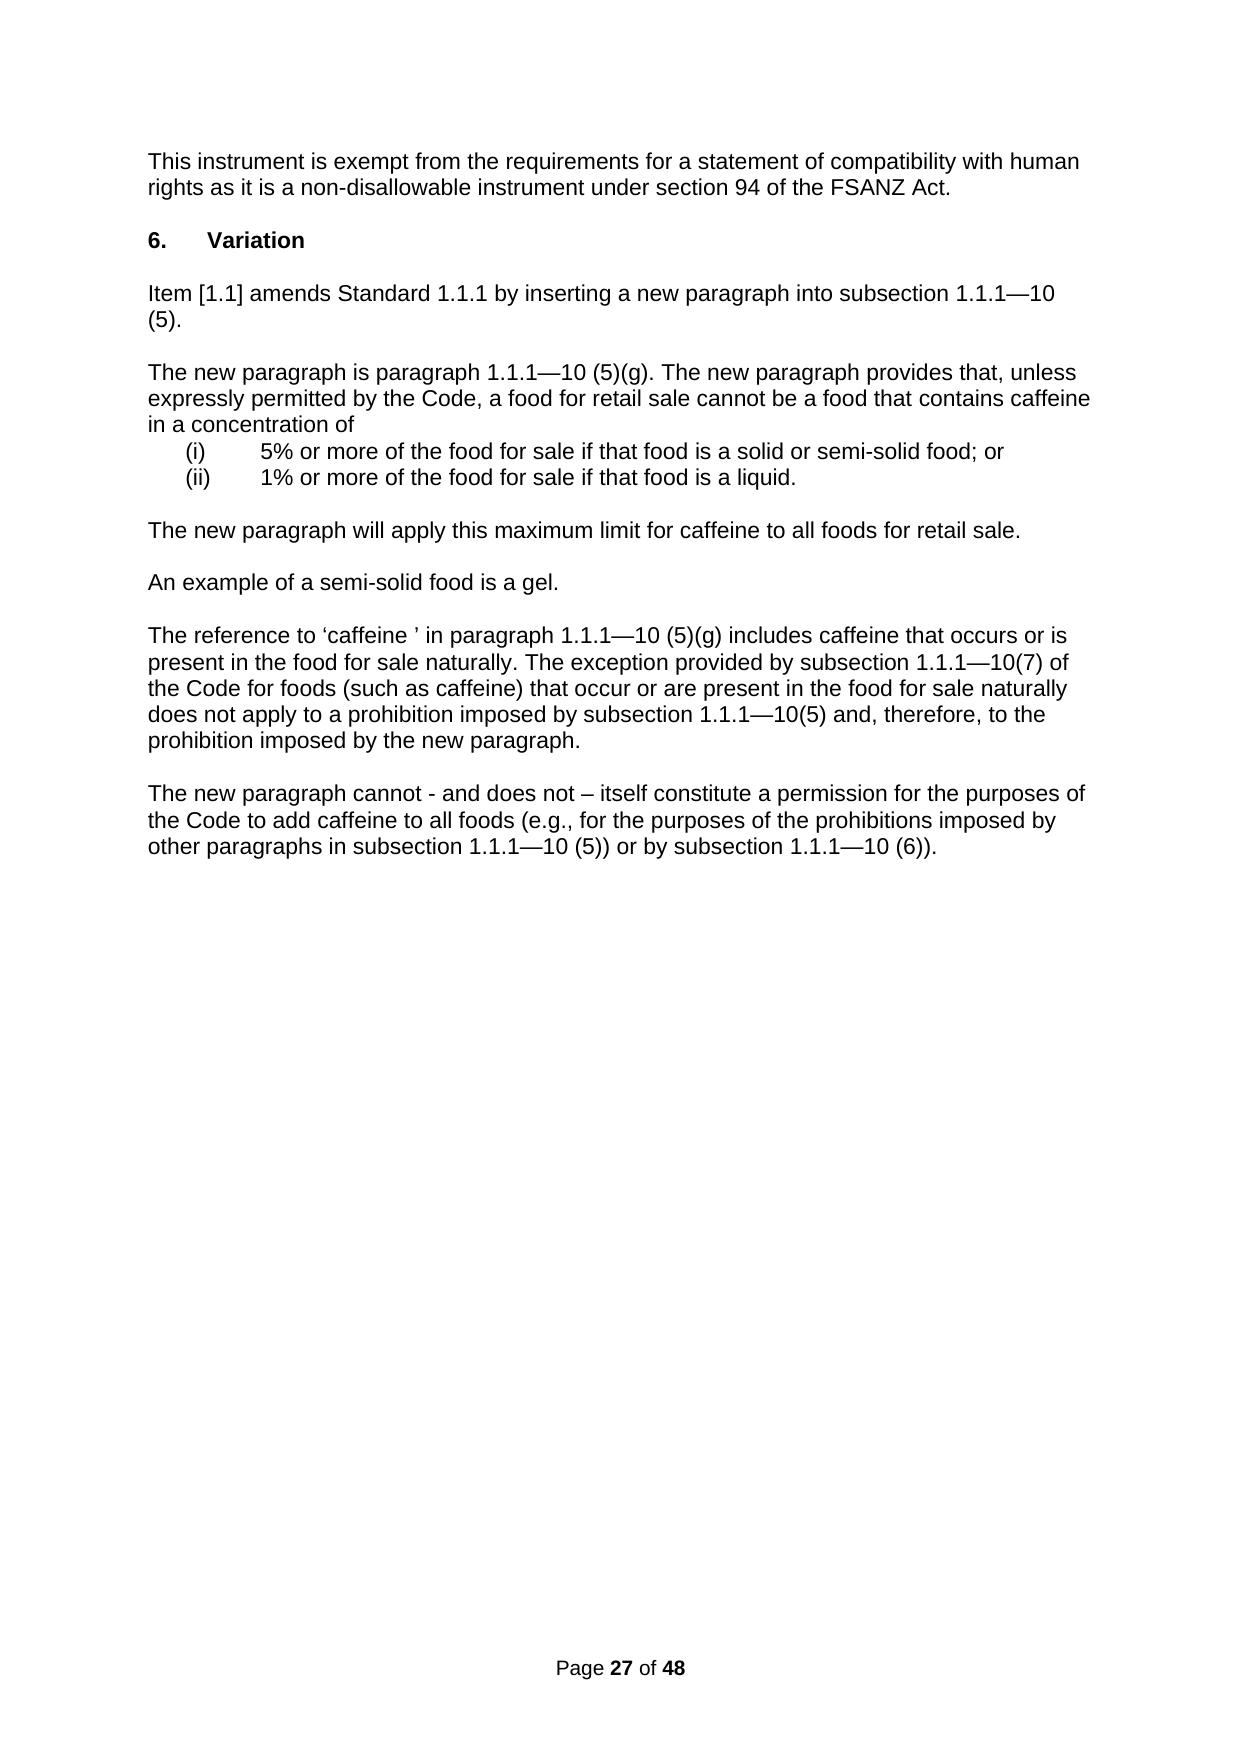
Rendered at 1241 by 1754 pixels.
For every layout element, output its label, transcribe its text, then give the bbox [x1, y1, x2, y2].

text The new paragraph will apply this maximum limit for caffeine to all foods for retail sale. [148, 517, 1092, 543]
text The new paragraph is paragraph 1.1.1—10 (5)(g). The new paragraph provides that, unless expressly permitted by the Code, a food for retail sale cannot be a food that contains caffeine in a concentration of [148, 358, 1092, 438]
text Item [1.1] amends Standard 1.1.1 by inserting a new paragraph into subsection 1.1.1—10 (5). [148, 279, 1092, 332]
list 1% or more of the food for sale if that food is a liquid. [185, 464, 1092, 490]
text An example of a semi-solid food is a gel. [148, 569, 1092, 596]
text The reference to ‘caffeine ’ in paragraph 1.1.1—10 (5)(g) includes caffeine that occurs or is present in the food for sale naturally. The exception provided by subsection 1.1.1—10(7) of the Code for foods (such as caffeine) that occur or are present in the food for sale naturally does not apply to a prohibition imposed by subsection 1.1.1—10(5) and, therefore, to the prohibition imposed by the new paragraph. [148, 622, 1092, 754]
text The new paragraph cannot - and does not – itself constitute a permission for the purposes of the Code to add caffeine to all foods (e.g., for the purposes of the prohibitions imposed by other paragraphs in subsection 1.1.1—10 (5)) or by subsection 1.1.1—10 (6)). [148, 780, 1092, 859]
text This instrument is exempt from the requirements for a statement of compatibility with human rights as it is a non-disallowable instrument under section 94 of the FSANZ Act. [148, 148, 1092, 200]
text 6. Variation [148, 227, 1092, 253]
list 5% or more of the food for sale if that food is a solid or semi-solid food; or [185, 438, 1092, 464]
